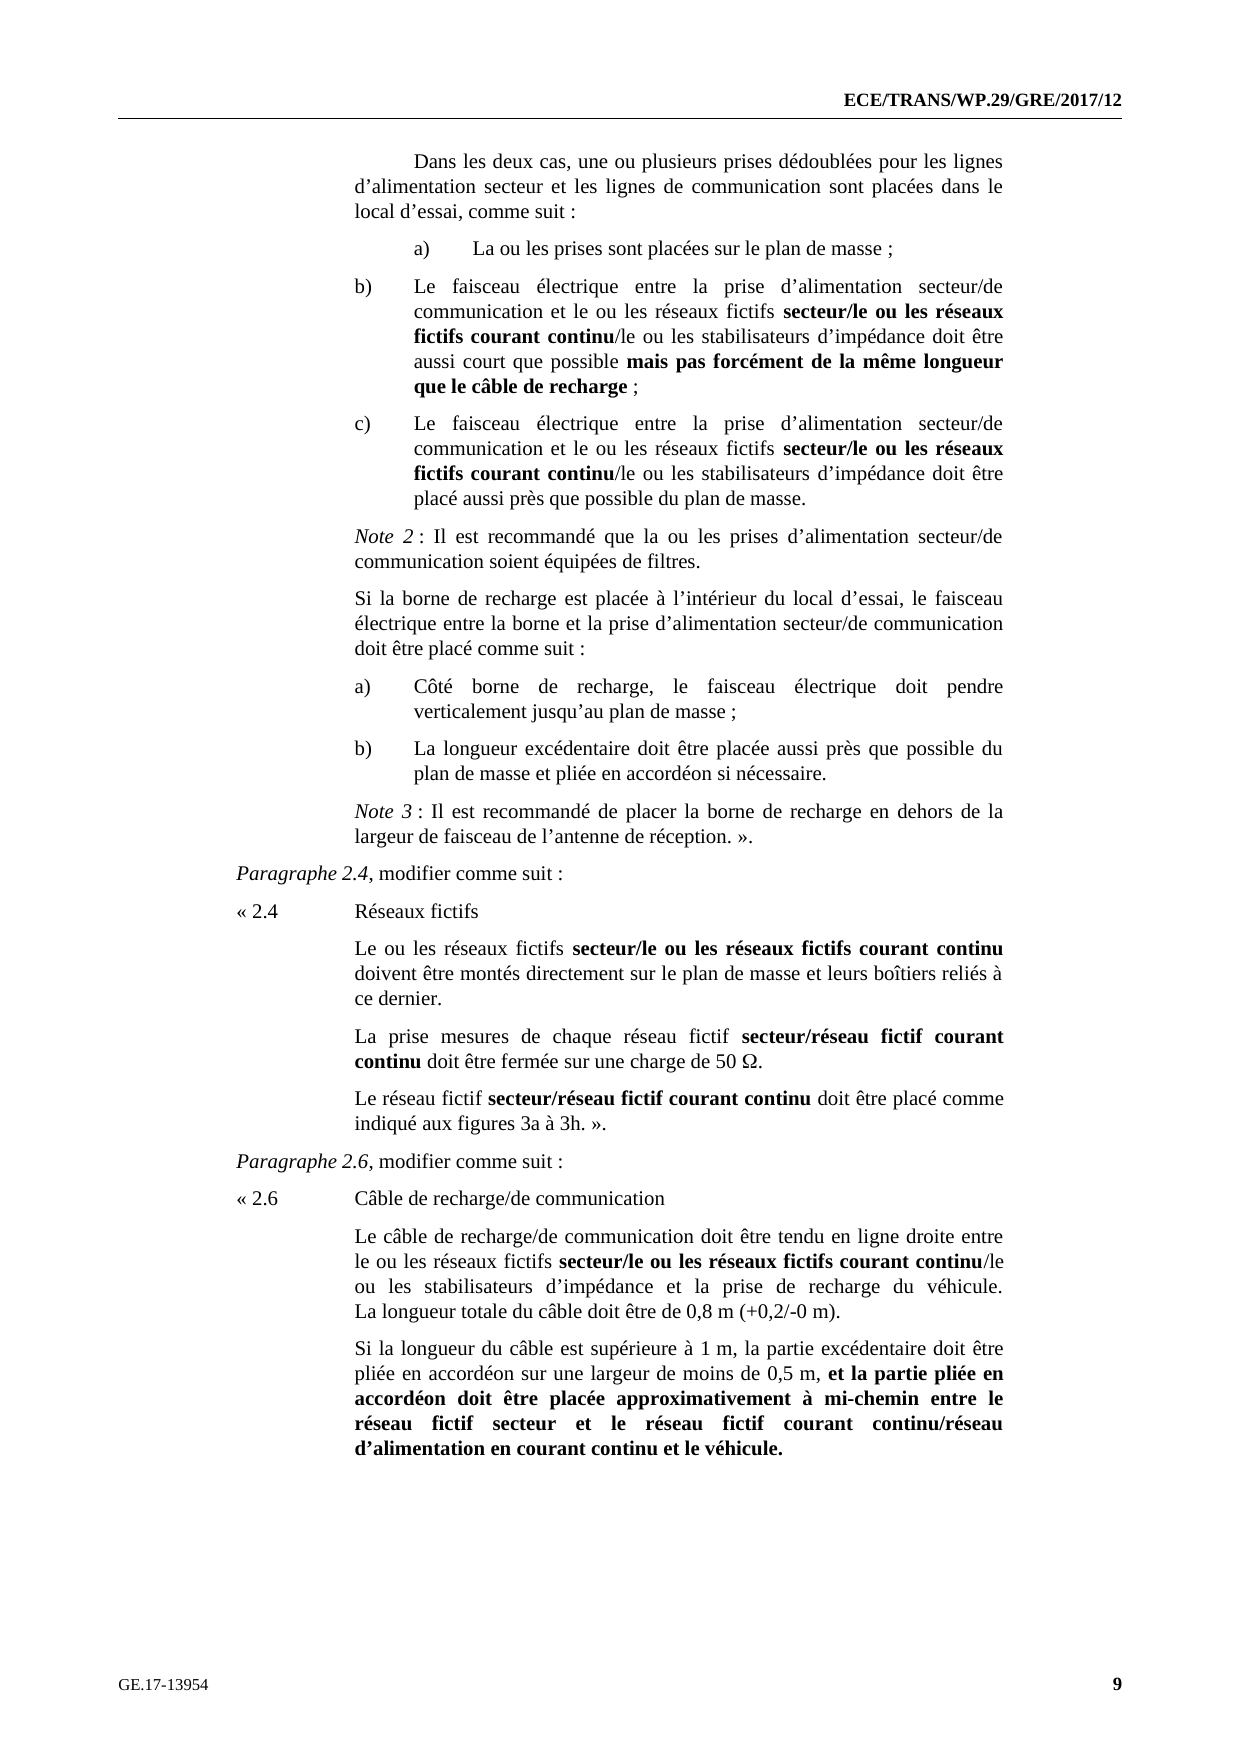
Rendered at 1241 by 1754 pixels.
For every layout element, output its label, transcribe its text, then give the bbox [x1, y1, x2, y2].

text Dans les deux cas, une ou plusieurs prises dédoublées pour les lignes d’alimentation secteur et les lignes de communication sont placées dans le local d’essai, comme suit : [354, 148, 1004, 223]
text Paragraphe 2.6, modifier comme suit : [236, 1148, 1004, 1173]
text Le ou les réseaux fictifs secteur/le ou les réseaux fictifs courant continu doivent être montés directement sur le plan de masse et leurs boîtiers reliés à ce dernier. [354, 935, 1004, 1010]
text Si la longueur du câble est supérieure à 1 m, la partie excédentaire doit être pliée en accordéon sur une largeur de moins de 0,5 m, et la partie pliée en accordéon doit être placée approximativement à mi-chemin entre le réseau fictif secteur et le réseau fictif courant continu/réseau d’alimentation en courant continu et le véhicule. [354, 1335, 1004, 1460]
text La prise mesures de chaque réseau fictif secteur/réseau fictif courant continu doit être fermée sur une charge de 50 . [354, 1023, 1004, 1073]
text Le réseau fictif secteur/réseau fictif courant continu doit être placé comme indiqué aux figures 3a à 3h. ». [354, 1085, 1004, 1135]
text « 2.6 Câble de recharge/de communication [236, 1185, 1004, 1210]
text Note 3 : Il est recommandé de placer la borne de recharge en dehors de la largeur de faisceau de l’antenne de réception. ». [354, 798, 1004, 848]
text a) La ou les prises sont placées sur le plan de masse ; [354, 235, 1004, 260]
text a) Côté borne de recharge, le faisceau électrique doit pendre verticalement jusqu’au plan de masse ; [354, 673, 1004, 723]
text Le câble de recharge/de communication doit être tendu en ligne droite entre le ou les réseaux fictifs secteur/le ou les réseaux fictifs courant continu/le ou les stabilisateurs d’impédance et la prise de recharge du véhicule. La longueur totale du câble doit être de 0,8 m (+0,2/-0 m). [354, 1223, 1004, 1323]
text c) Le faisceau électrique entre la prise d’alimentation secteur/de communication et le ou les réseaux fictifs secteur/le ou les réseaux fictifs courant continu/le ou les stabilisateurs d’impédance doit être placé aussi près que possible du plan de masse. [354, 410, 1004, 510]
text Note 2 : Il est recommandé que la ou les prises d’alimentation secteur/de communication soient équipées de filtres. [354, 523, 1004, 573]
text « 2.4 Réseaux fictifs [236, 898, 1004, 923]
text b) La longueur excédentaire doit être placée aussi près que possible du plan de masse et pliée en accordéon si nécessaire. [354, 735, 1004, 785]
text Si la borne de recharge est placée à l’intérieur du local d’essai, le faisceau électrique entre la borne et la prise d’alimentation secteur/de communication doit être placé comme suit : [354, 585, 1004, 660]
text b) Le faisceau électrique entre la prise d’alimentation secteur/de communication et le ou les réseaux fictifs secteur/le ou les réseaux fictifs courant continu/le ou les stabilisateurs d’impédance doit être aussi court que possible mais pas forcément de la même longueur que le câble de recharge ; [354, 273, 1004, 398]
text Paragraphe 2.4, modifier comme suit : [236, 860, 1004, 885]
